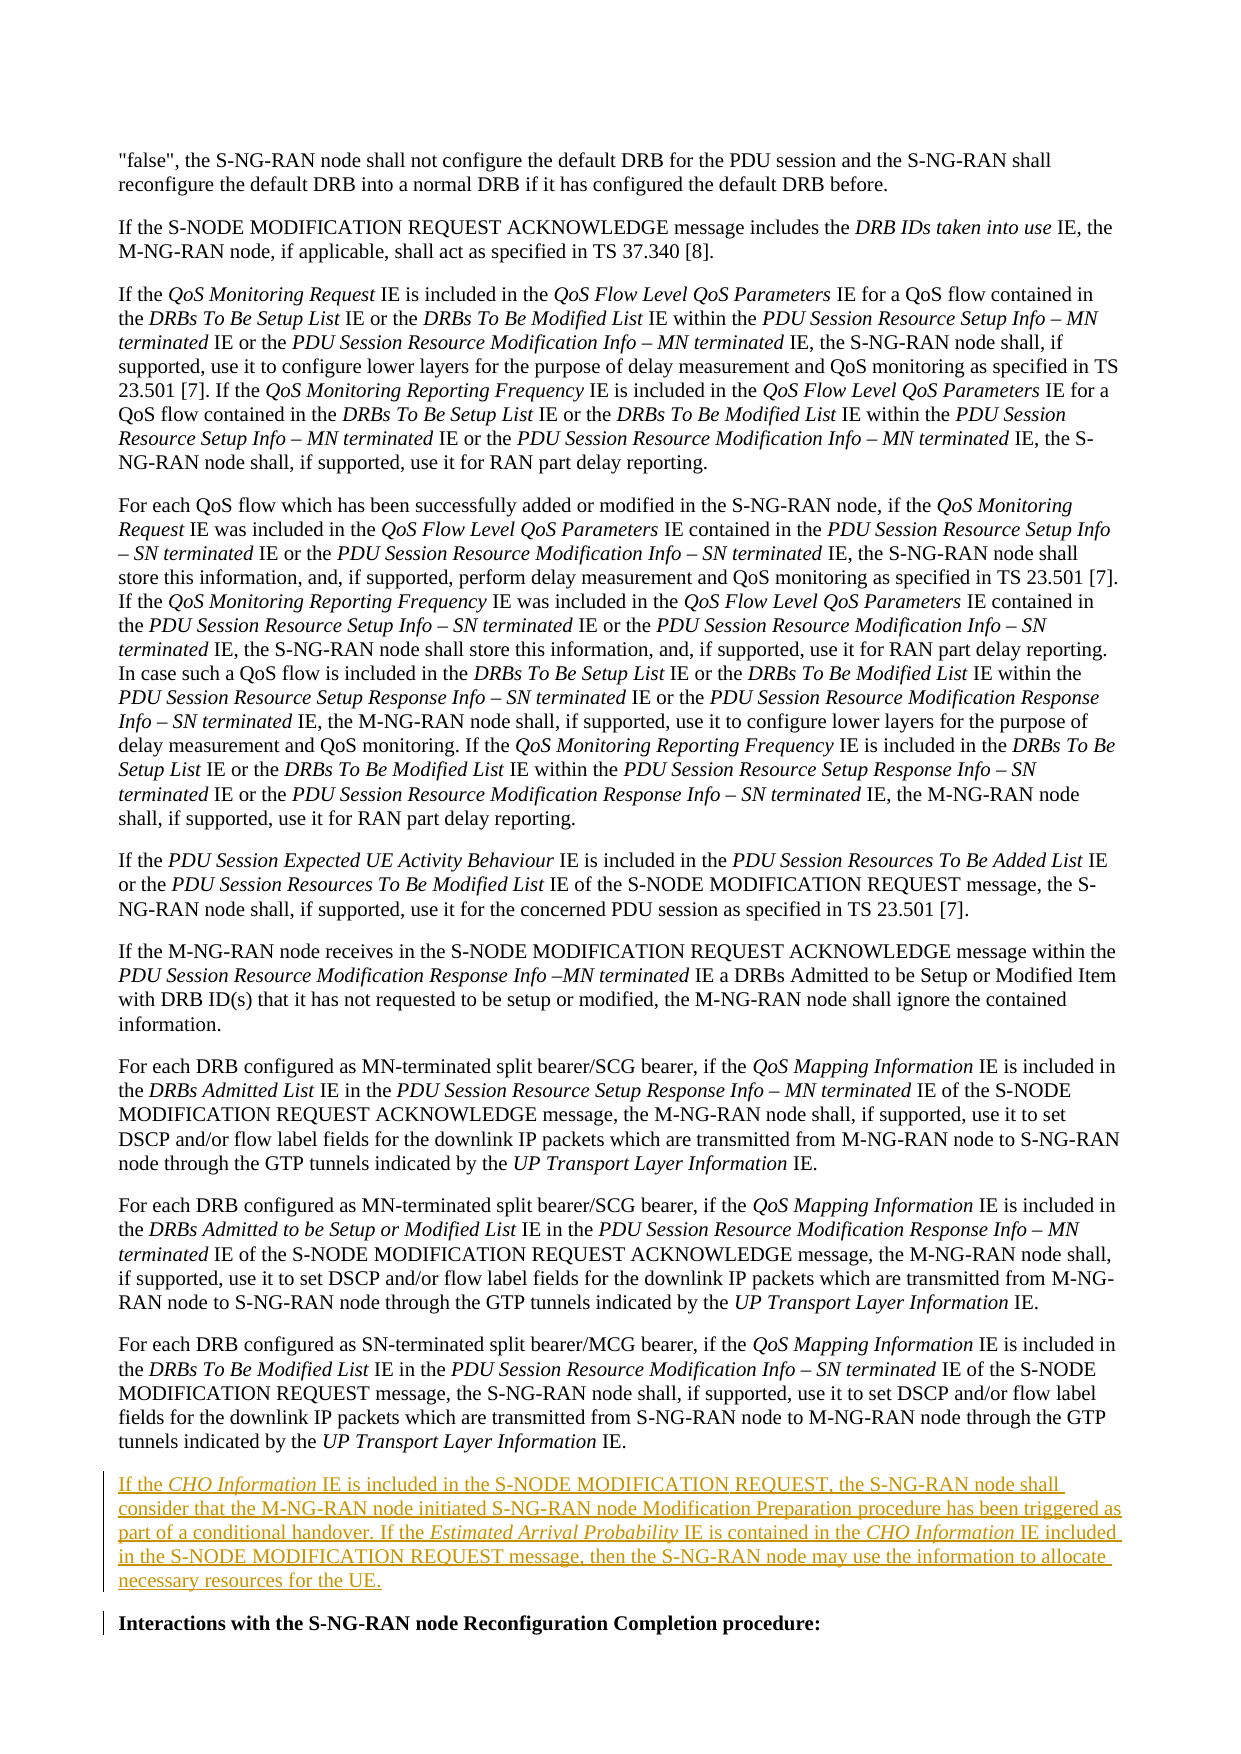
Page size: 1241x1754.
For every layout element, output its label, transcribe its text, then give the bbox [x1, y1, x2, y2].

text For each DRB configured as MN-terminated split bearer/SCG bearer, if the QoS Mapping Information IE is included in the DRBs Admitted List IE in the PDU Session Resource Setup Response Info – MN terminated IE of the S-NODE MODIFICATION REQUEST ACKNOWLEDGE message, the M-NG-RAN node shall, if supported, use it to set DSCP and/or flow label fields for the downlink IP packets which are transmitted from M-NG-RAN node to S-NG-RAN node through the GTP tunnels indicated by the UP Transport Layer Information IE. [118, 1054, 1122, 1174]
text If the PDU Session Expected UE Activity Behaviour IE is included in the PDU Session Resources To Be Added List IE or the PDU Session Resources To Be Modified List IE of the S-NODE MODIFICATION REQUEST message, the S-NG-RAN node shall, if supported, use it for the concerned PDU session as specified in TS 23.501 [7]. [118, 848, 1122, 921]
text If the M-NG-RAN node receives in the S-NODE MODIFICATION REQUEST ACKNOWLEDGE message within the PDU Session Resource Modification Response Info –MN terminated IE a DRBs Admitted to be Setup or Modified Item with DRB ID(s) that it has not requested to be setup or modified, the M-NG-RAN node shall ignore the contained information. [118, 939, 1122, 1036]
text If the S-NODE MODIFICATION REQUEST ACKNOWLEDGE message includes the DRB IDs taken into use IE, the M-NG-RAN node, if applicable, shall act as specified in TS 37.340 [8]. [118, 214, 1122, 263]
text For each DRB configured as SN-terminated split bearer/MCG bearer, if the QoS Mapping Information IE is included in the DRBs To Be Modified List IE in the PDU Session Resource Modification Info – SN terminated IE of the S-NODE MODIFICATION REQUEST message, the S-NG-RAN node shall, if supported, use it to set DSCP and/or flow label fields for the downlink IP packets which are transmitted from S-NG-RAN node to M-NG-RAN node through the GTP tunnels indicated by the UP Transport Layer Information IE. [118, 1332, 1122, 1453]
text For each DRB configured as MN-terminated split bearer/SCG bearer, if the QoS Mapping Information IE is included in the DRBs Admitted to be Setup or Modified List IE in the PDU Session Resource Modification Response Info – MN terminated IE of the S-NODE MODIFICATION REQUEST ACKNOWLEDGE message, the M-NG-RAN node shall, if supported, use it to set DSCP and/or flow label fields for the downlink IP packets which are transmitted from M-NG-RAN node to S-NG-RAN node through the GTP tunnels indicated by the UP Transport Layer Information IE. [118, 1193, 1122, 1314]
text If the QoS Monitoring Request IE is included in the QoS Flow Level QoS Parameters IE for a QoS flow contained in the DRBs To Be Setup List IE or the DRBs To Be Modified List IE within the PDU Session Resource Setup Info – MN terminated IE or the PDU Session Resource Modification Info – MN terminated IE, the S-NG-RAN node shall, if supported, use it to configure lower layers for the purpose of delay measurement and QoS monitoring as specified in TS 23.501 [7]. If the QoS Monitoring Reporting Frequency IE is included in the QoS Flow Level QoS Parameters IE for a QoS flow contained in the DRBs To Be Setup List IE or the DRBs To Be Modified List IE within the PDU Session Resource Setup Info – MN terminated IE or the PDU Session Resource Modification Info – MN terminated IE, the S-NG-RAN node shall, if supported, use it for RAN part delay reporting. [118, 281, 1122, 474]
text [118, 148, 1122, 196]
text Interactions with the S-NG-RAN node Reconfiguration Completion procedure: [118, 1611, 1122, 1634]
text For each QoS flow which has been successfully added or modified in the S-NG-RAN node, if the QoS Monitoring Request IE was included in the QoS Flow Level QoS Parameters IE contained in the PDU Session Resource Setup Info – SN terminated IE or the PDU Session Resource Modification Info – SN terminated IE, the S-NG-RAN node shall store this information, and, if supported, perform delay measurement and QoS monitoring as specified in TS 23.501 [7]. If the QoS Monitoring Reporting Frequency IE was included in the QoS Flow Level QoS Parameters IE contained in the PDU Session Resource Setup Info – SN terminated IE or the PDU Session Resource Modification Info – SN terminated IE, the S-NG-RAN node shall store this information, and, if supported, use it for RAN part delay reporting. In case such a QoS flow is included in the DRBs To Be Setup List IE or the DRBs To Be Modified List IE within the PDU Session Resource Setup Response Info – SN terminated IE or the PDU Session Resource Modification Response Info – SN terminated IE, the M-NG-RAN node shall, if supported, use it to configure lower layers for the purpose of delay measurement and QoS monitoring. If the QoS Monitoring Reporting Frequency IE is included in the DRBs To Be Setup List IE or the DRBs To Be Modified List IE within the PDU Session Resource Setup Response Info – SN terminated IE or the PDU Session Resource Modification Response Info – SN terminated IE, the M-NG-RAN node shall, if supported, use it for RAN part delay reporting. [118, 493, 1122, 829]
